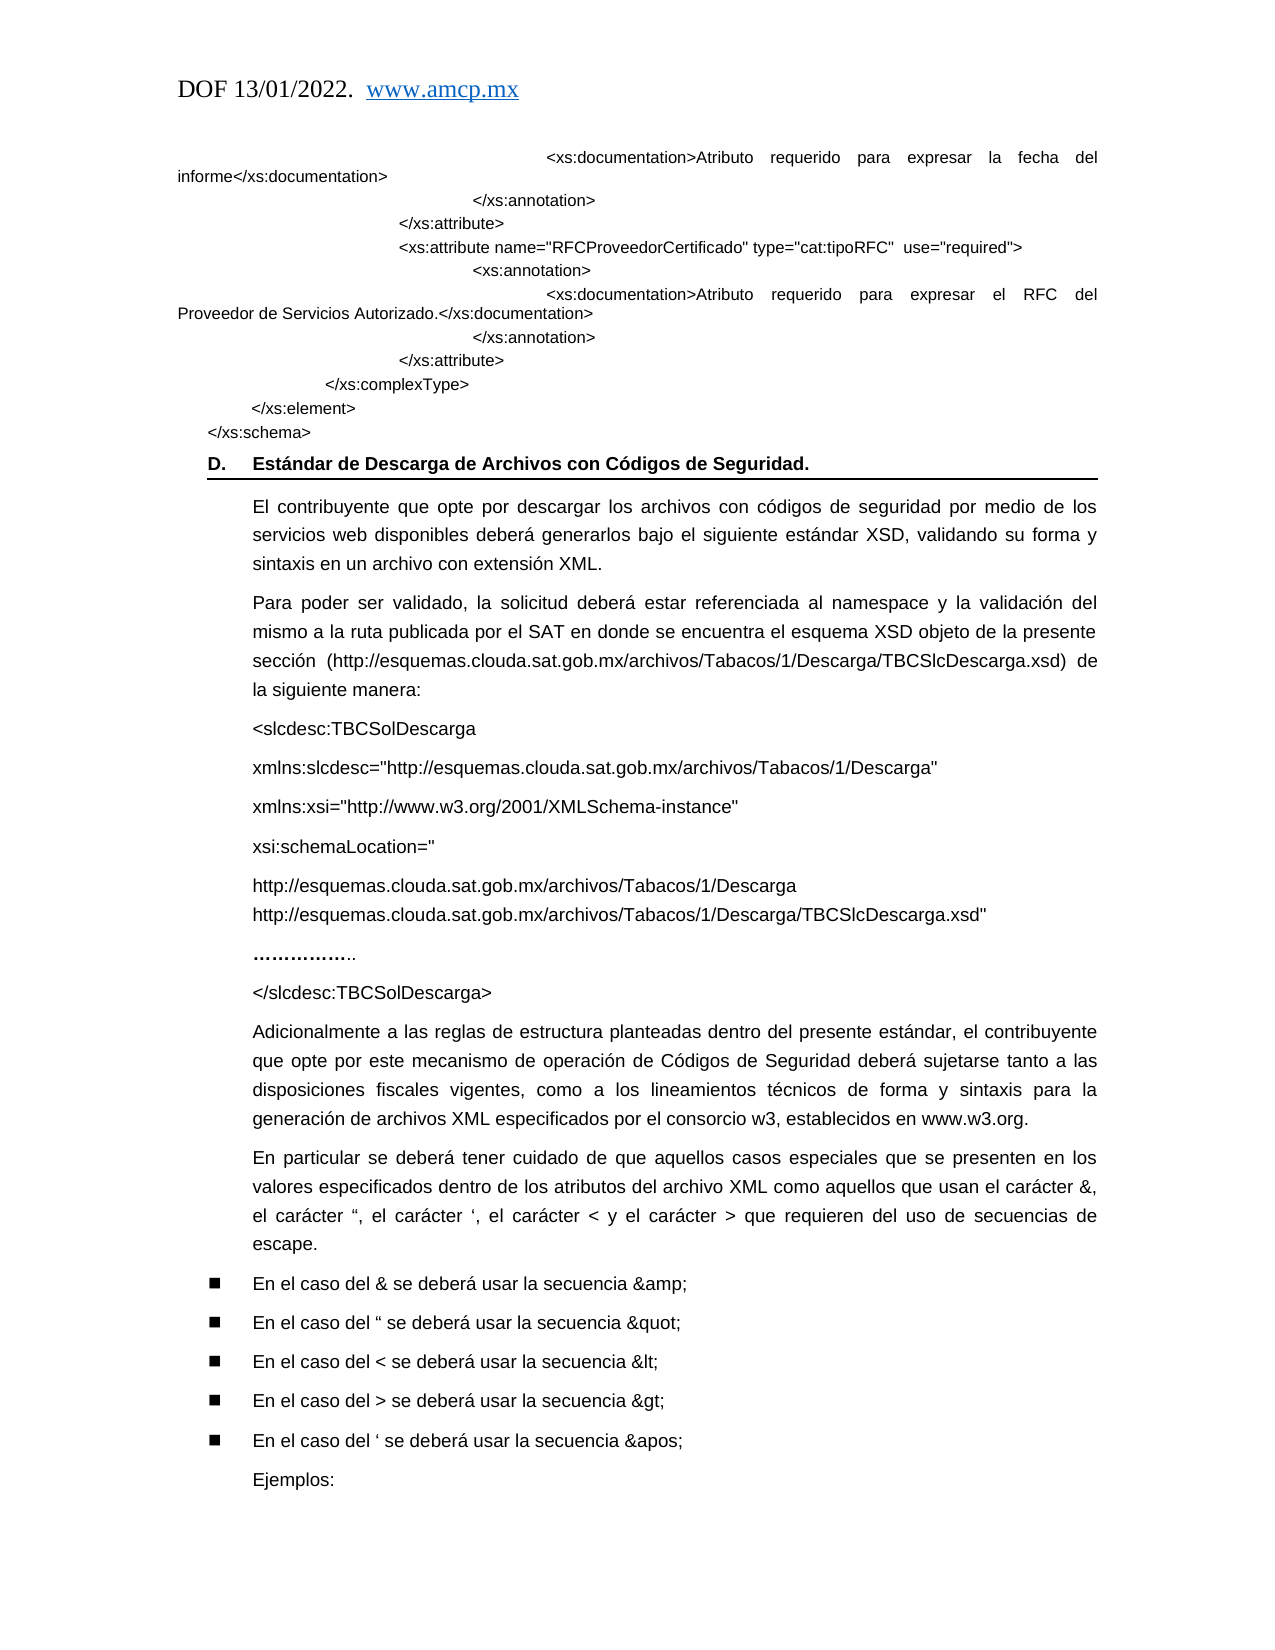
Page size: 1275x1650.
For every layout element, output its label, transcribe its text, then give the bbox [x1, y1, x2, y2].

text </xs:element> [177, 399, 1098, 419]
text En el caso del & se deberá usar la secuencia &amp; [207, 1267, 1098, 1296]
text </slcdesc:TBCSolDescarga> [207, 977, 1098, 1006]
text Ejemplos: [207, 1463, 1098, 1492]
text </xs:annotation> [177, 328, 1098, 347]
text </xs:schema> [177, 423, 1098, 443]
text </xs:annotation> [177, 191, 1098, 210]
text </xs:attribute> [177, 351, 1098, 371]
text Para poder ser validado, la solicitud deberá estar referenciada al namespace y la validación del mismo a la ruta publicada por el SAT en donde se encuentra el esquema XSD objeto de la presente sección (http://esquemas.clouda.sat.gob.mx/archivos/Tabacos/1/Descarga/TBCSlcDescarga.xsd) de la siguiente manera: [207, 587, 1098, 702]
text <xs:attribute name="RFCProveedorCertificado" type="cat:tipoRFC" use="required"> [177, 238, 1098, 257]
text xmlns:slcdesc="http://esquemas.clouda.sat.gob.mx/archivos/Tabacos/1/Descarga" [207, 752, 1098, 780]
text En el caso del “ se deberá usar la secuencia &quot; [207, 1306, 1098, 1335]
text <xs:documentation>Atributo requerido para expresar el RFC del Proveedor de Servicios Autorizado.</xs:documentation> [177, 285, 1098, 323]
text Adicionalmente a las reglas de estructura planteadas dentro del presente estándar, el contribuyente que opte por este mecanismo de operación de Códigos de Seguridad deberá sujetarse tanto a las disposiciones fiscales vigentes, como a los lineamientos técnicos de forma y sintaxis para la generación de archivos XML especificados por el consorcio w3, establecidos en www.w3.org. [207, 1016, 1098, 1131]
text <xs:documentation>Atributo requerido para expresar la fecha del informe</xs:documentation> [177, 148, 1098, 186]
text En el caso del ‘ se deberá usar la secuencia &apos; [207, 1424, 1098, 1453]
text El contribuyente que opte por descargar los archivos con códigos de seguridad por medio de los servicios web disponibles deberá generarlos bajo el siguiente estándar XSD, validando su forma y sintaxis en un archivo con extensión XML. [207, 490, 1098, 576]
text xmlns:xsi="http://www.w3.org/2001/XMLSchema-instance" [207, 791, 1098, 820]
text En particular se deberá tener cuidado de que aquellos casos especiales que se presenten en los valores especificados dentro de los atributos del archivo XML como aquellos que usan el carácter &, el carácter “, el carácter ‘, el carácter < y el carácter > que requieren del uso de secuencias de escape. [207, 1142, 1098, 1257]
text D. Estándar de Descarga de Archivos con Códigos de Seguridad. [207, 447, 1098, 478]
text En el caso del > se deberá usar la secuencia &gt; [207, 1385, 1098, 1414]
text </xs:complexType> [177, 375, 1098, 395]
text En el caso del < se deberá usar la secuencia &lt; [207, 1346, 1098, 1374]
text </xs:attribute> [177, 214, 1098, 233]
text …………….. [207, 937, 1098, 966]
text xsi:schemaLocation=" [207, 830, 1098, 859]
text <xs:annotation> [177, 261, 1098, 281]
text http://esquemas.clouda.sat.gob.mx/archivos/Tabacos/1/Descarga http://esquemas.clouda.sat.gob.mx/archivos/Tabacos/1/Descarga/TBCSlcDescarga.xsd" [207, 869, 1098, 927]
text <slcdesc:TBCSolDescarga [207, 712, 1098, 741]
